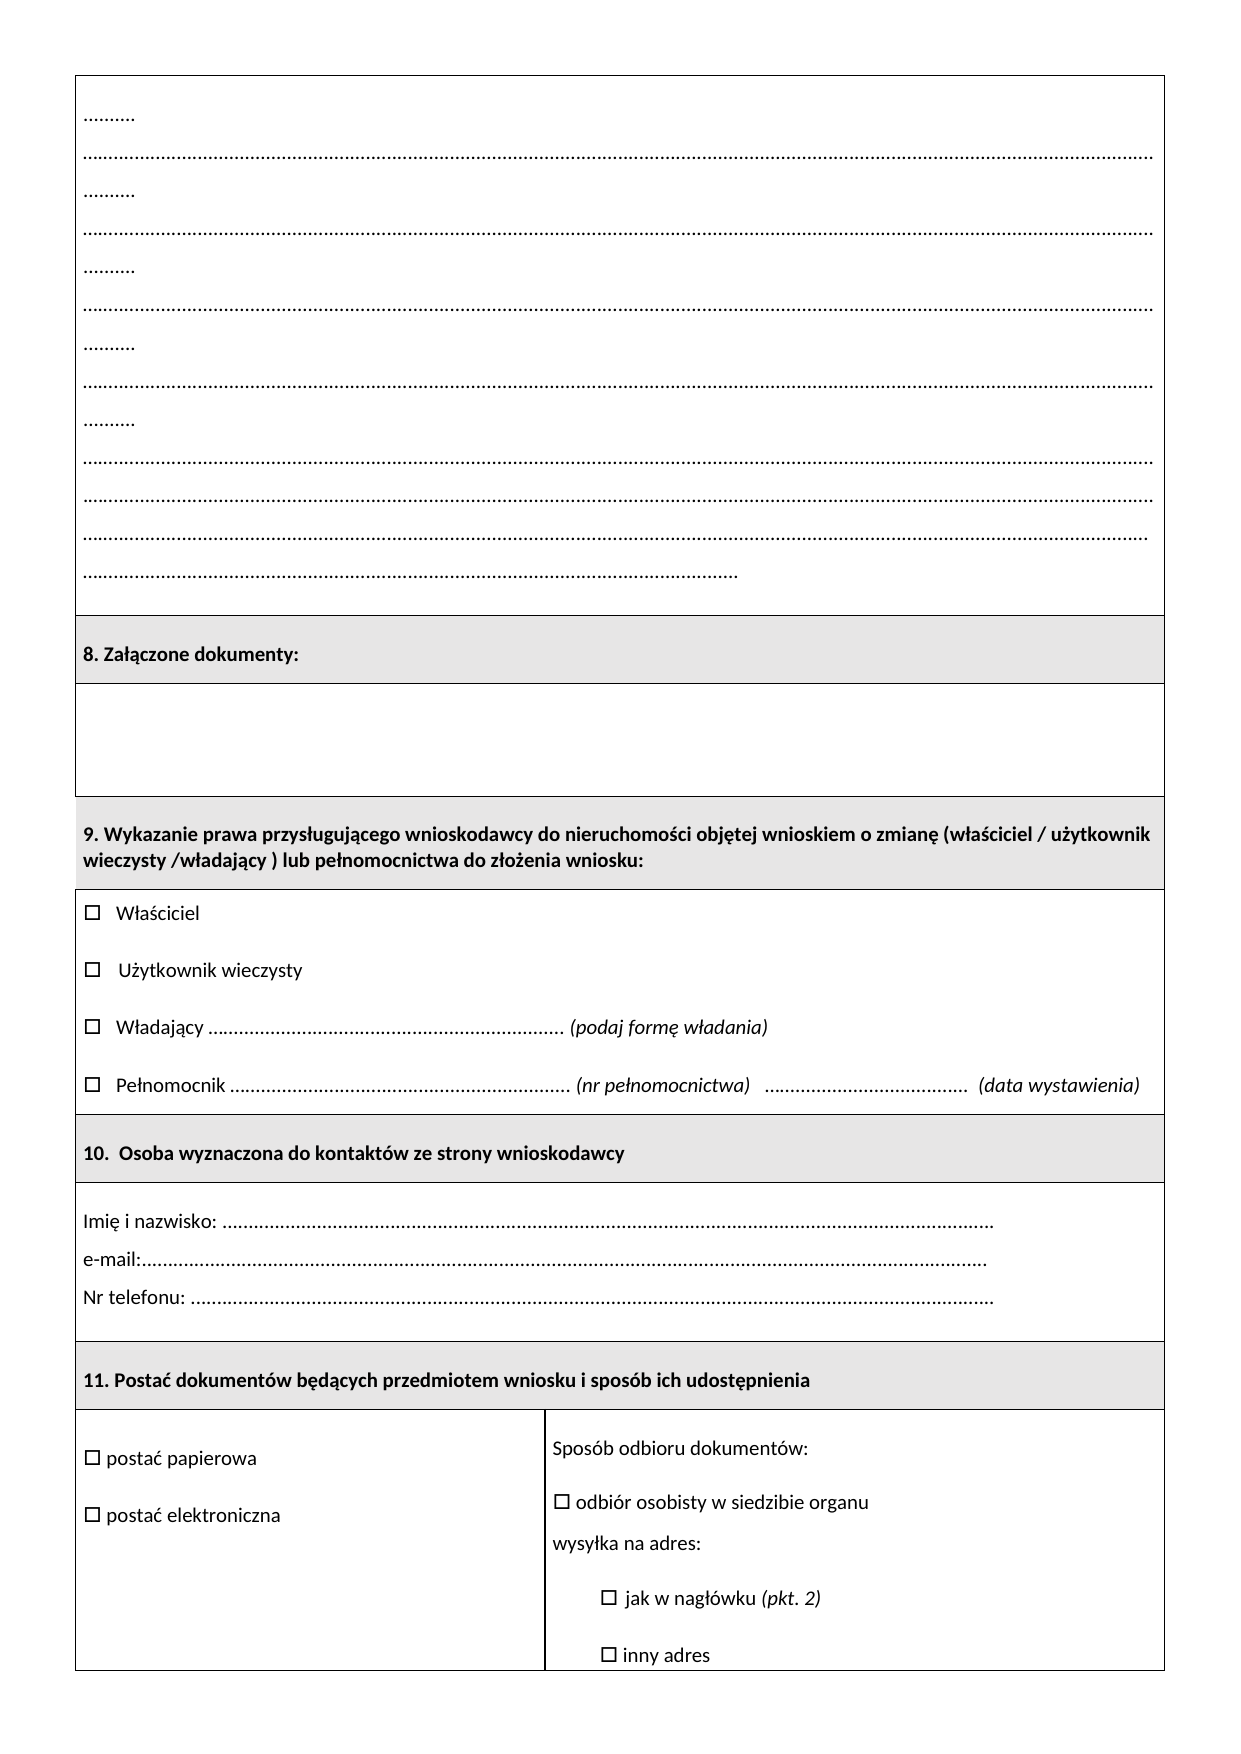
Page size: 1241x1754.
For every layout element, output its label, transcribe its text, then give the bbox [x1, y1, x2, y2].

table_cell [76, 684, 1164, 796]
table_cell 10. Osoba wyznaczona do kontaktów ze strony wnioskodawcy [76, 1115, 1164, 1182]
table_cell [76, 76, 1164, 615]
table_cell 8. Załączone dokumenty: [76, 616, 1164, 683]
table_cell 9. Wykazanie prawa przysługującego wnioskodawcy do nieruchomości objętej wnioskiem o zmianę (właściciel / użytkownik wieczysty /władający ) lub pełnomocnictwa do złożenia wniosku: [76, 797, 1164, 889]
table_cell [76, 1410, 544, 1670]
table_cell Imię i nazwisko: ................................................................................................................................................... e-mail:................................................................................................................................................................. Nr telefonu: ......................................................................................................................................................... [76, 1183, 1164, 1341]
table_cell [546, 1410, 1164, 1670]
table_cell 11. Postać dokumentów będących przedmiotem wniosku i sposób ich udostępnienia [76, 1342, 1164, 1409]
table_cell □ Właściciel □ Użytkownik wieczysty □ Władający …................................................................. (podaj formę władania) □ Pełnomocnik ….............................................................. (nr pełnomocnictwa) ….................................... (data wystawienia) [76, 890, 1164, 1114]
